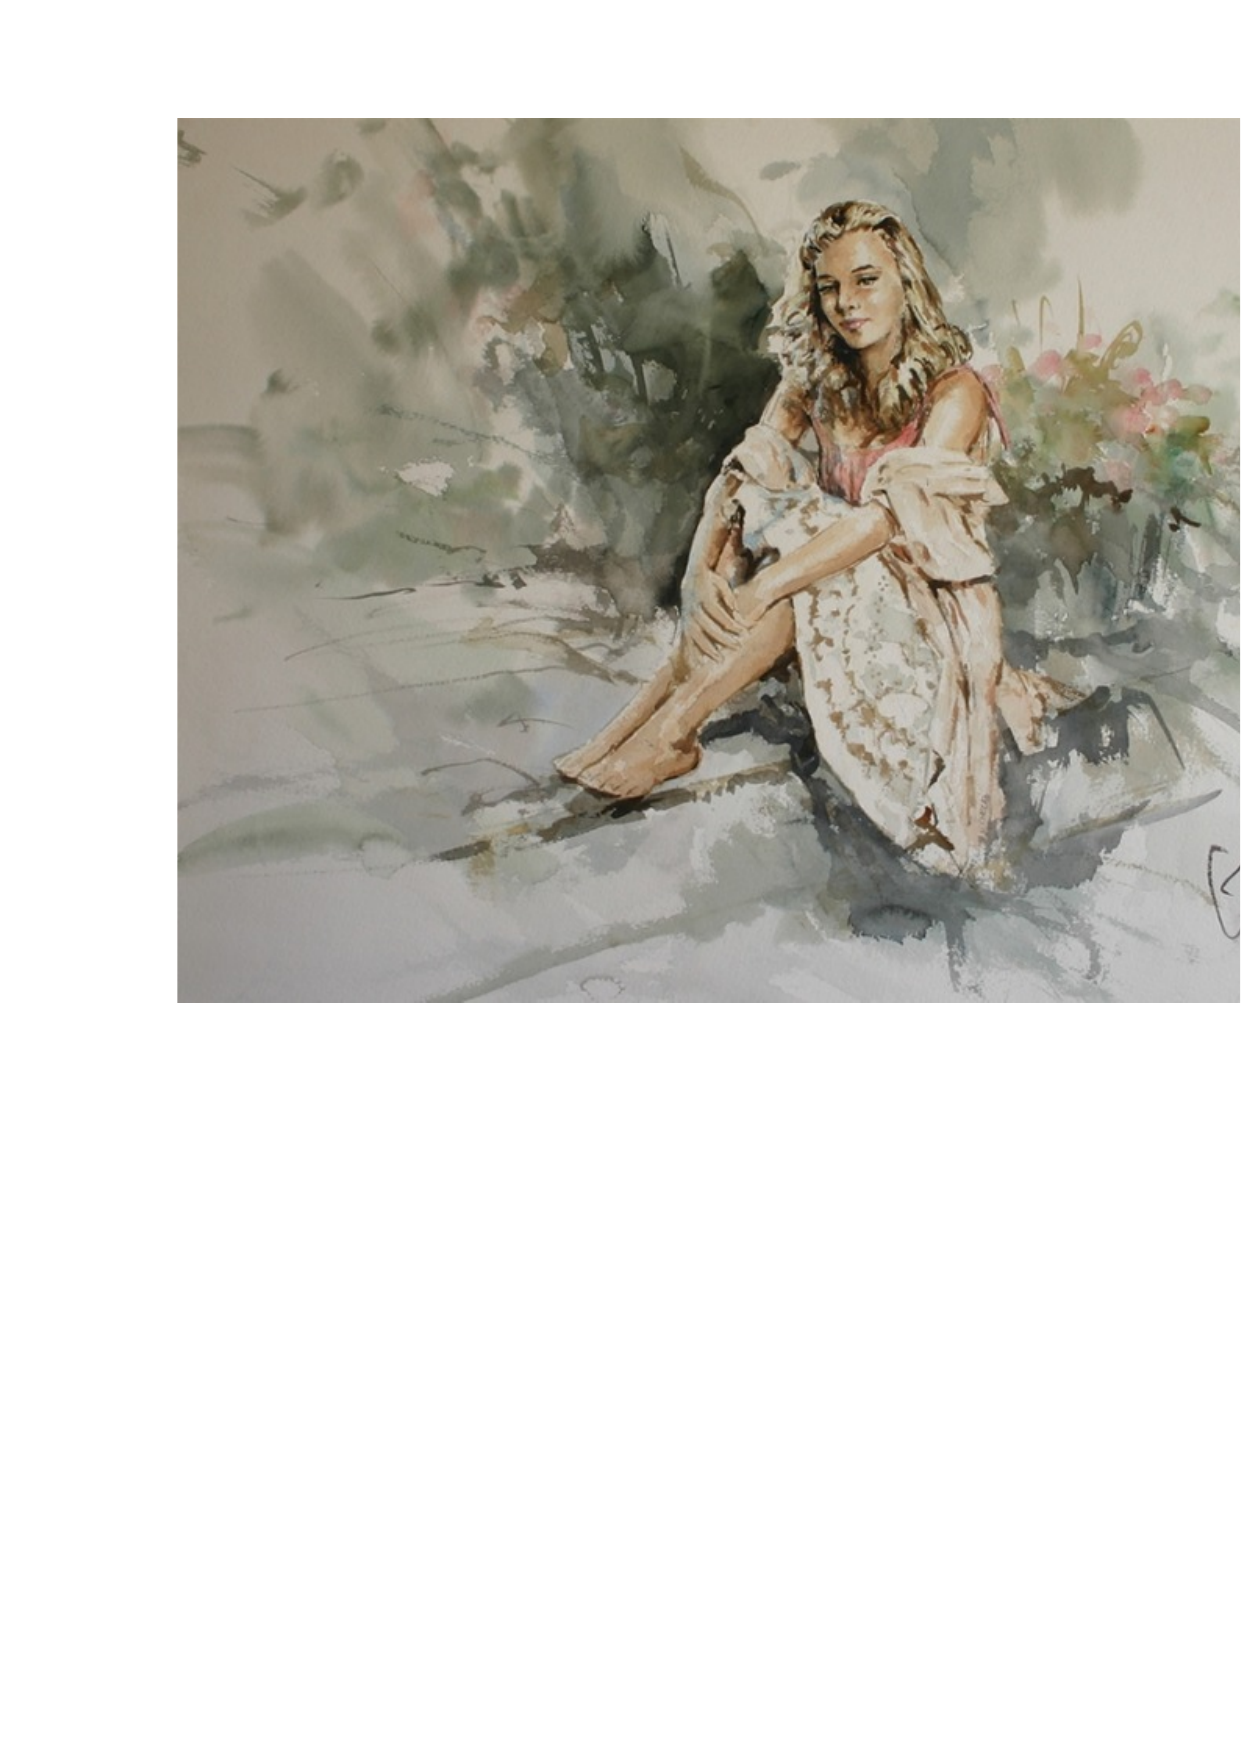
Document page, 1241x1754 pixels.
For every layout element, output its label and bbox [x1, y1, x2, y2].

picture [177, 118, 1241, 1003]
